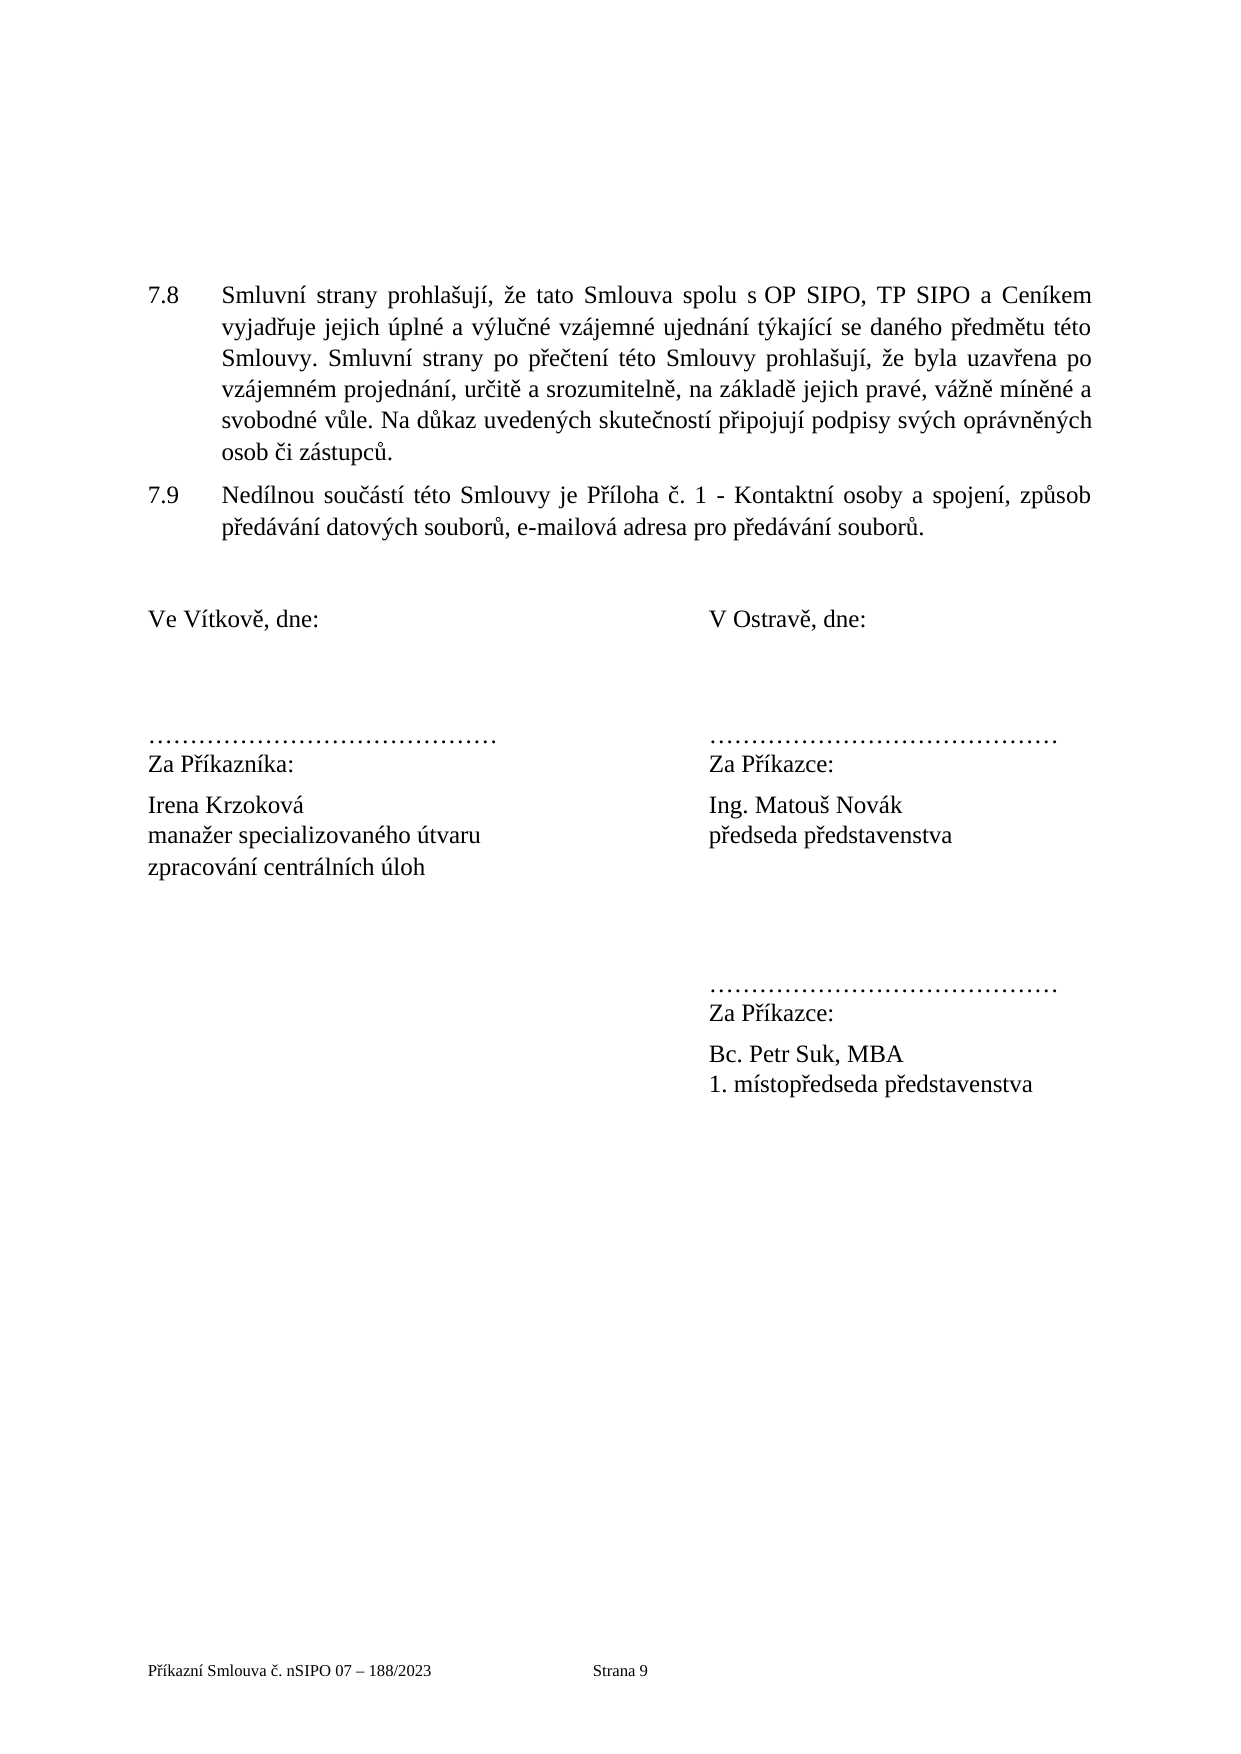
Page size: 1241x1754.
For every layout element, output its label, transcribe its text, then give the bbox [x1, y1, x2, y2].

text Irena Krzoková Ing. Matouš Novák [148, 790, 1093, 819]
text 7.8 Smluvní strany prohlašují, že tato Smlouva spolu s OP SIPO, TP SIPO a Ceníkem vyjadřuje jejich úplné a výlučné vzájemné ujednání týkající se daného předmětu této Smlouvy. Smluvní strany po přečtení této Smlouvy prohlašují, že byla uzavřena po vzájemném projednání, určitě a srozumitelně, na základě jejich pravé, vážně míněné a svobodné vůle. Na důkaz uvedených skutečností připojují podpisy svých oprávněných osob či zástupců. [148, 279, 1093, 466]
text Bc. Petr Suk, MBA [148, 1039, 1093, 1068]
text zpracování centrálních úloh [148, 850, 1093, 881]
text …………………………………… [148, 969, 1093, 998]
text manažer specializovaného útvaru předseda představenstva [148, 819, 1093, 850]
text 7.9 Nedílnou součástí této Smlouvy je Příloha č. 1 - Kontaktní osoby a spojení, způsob předávání datových souborů, e-mailová adresa pro předávání souborů. [148, 479, 1093, 541]
text Za Příkazce: [148, 998, 1093, 1026]
text Ve Vítkově, dne: V Ostravě, dne: [148, 604, 1093, 633]
text …………………………………… …………………………………… [148, 720, 1093, 749]
text Za Příkazníka: Za Příkazce: [148, 749, 1093, 778]
text 1. místopředseda představenstva [148, 1068, 1093, 1099]
